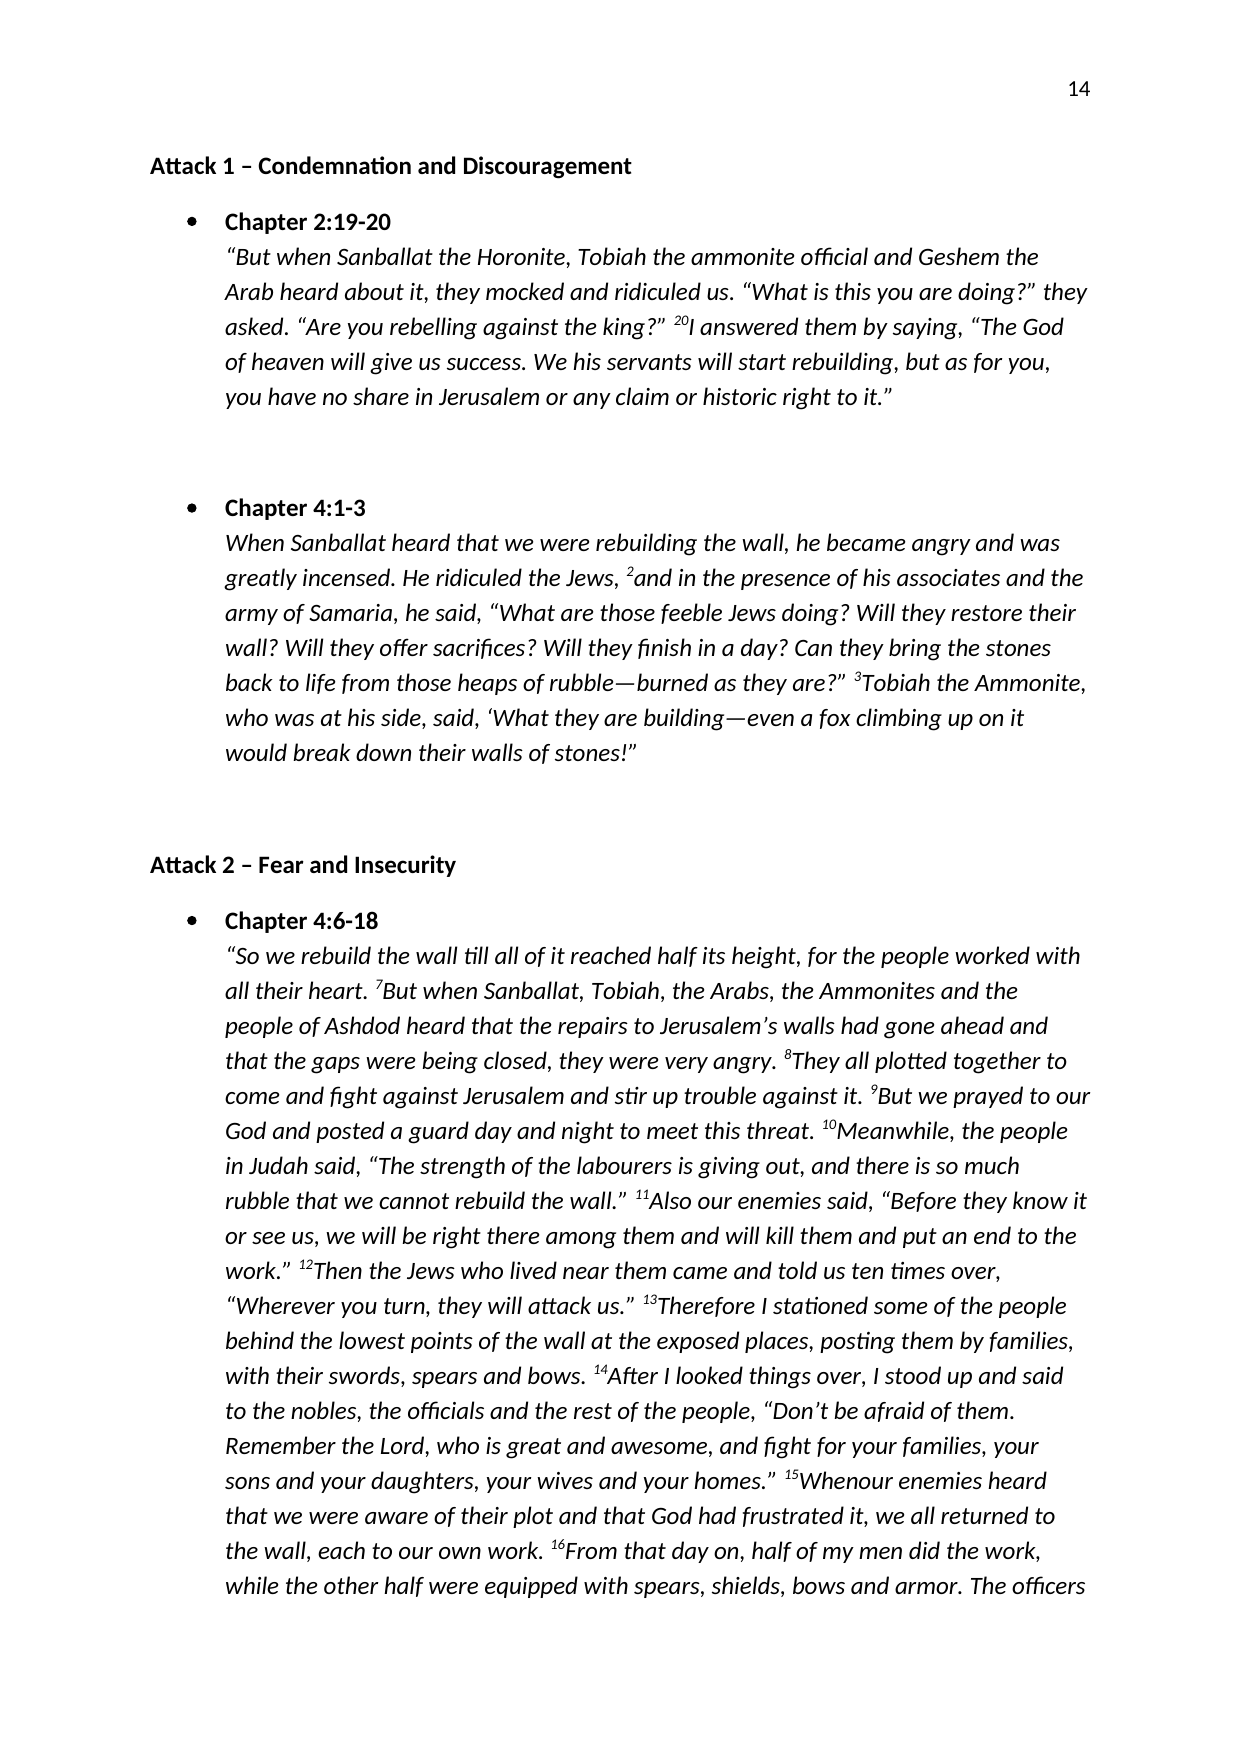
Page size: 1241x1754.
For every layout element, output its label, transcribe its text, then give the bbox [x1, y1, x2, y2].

list When Sanballat heard that we were rebuilding the wall, he became angry and was greatly incensed. He ridiculed the Jews, 2and in the presence of his associates and the army of Samaria, he said, “What are those feeble Jews doing? Will they restore their wall? Will they offer sacrifices? Will they finish in a day? Can they bring the stones back to life from those heaps of rubble—burned as they are?” 3Tobiah the Ammonite, who was at his side, said, ‘What they are building—even a fox climbing up on it would break down their walls of stones!” [225, 527, 1090, 768]
list Chapter 2:19-20 [187, 206, 1090, 236]
list Chapter 4:6-18 [187, 905, 1090, 936]
list “But when Sanballat the Horonite, Tobiah the ammonite official and Geshem the Arab heard about it, they mocked and ridiculed us. “What is this you are doing?” they asked. “Are you rebelling against the king?” 20I answered them by saying, “The God of heaven will give us success. We his servants will start rebuilding, but as for you, you have no share in Jerusalem or any claim or historic right to it.” [225, 241, 1090, 411]
text Attack 2 – Fear and Insecurity [150, 849, 1090, 880]
list Chapter 4:1-3 [187, 492, 1090, 523]
text Attack 1 – Condemnation and Discouragement [150, 150, 1090, 181]
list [225, 940, 1090, 1601]
